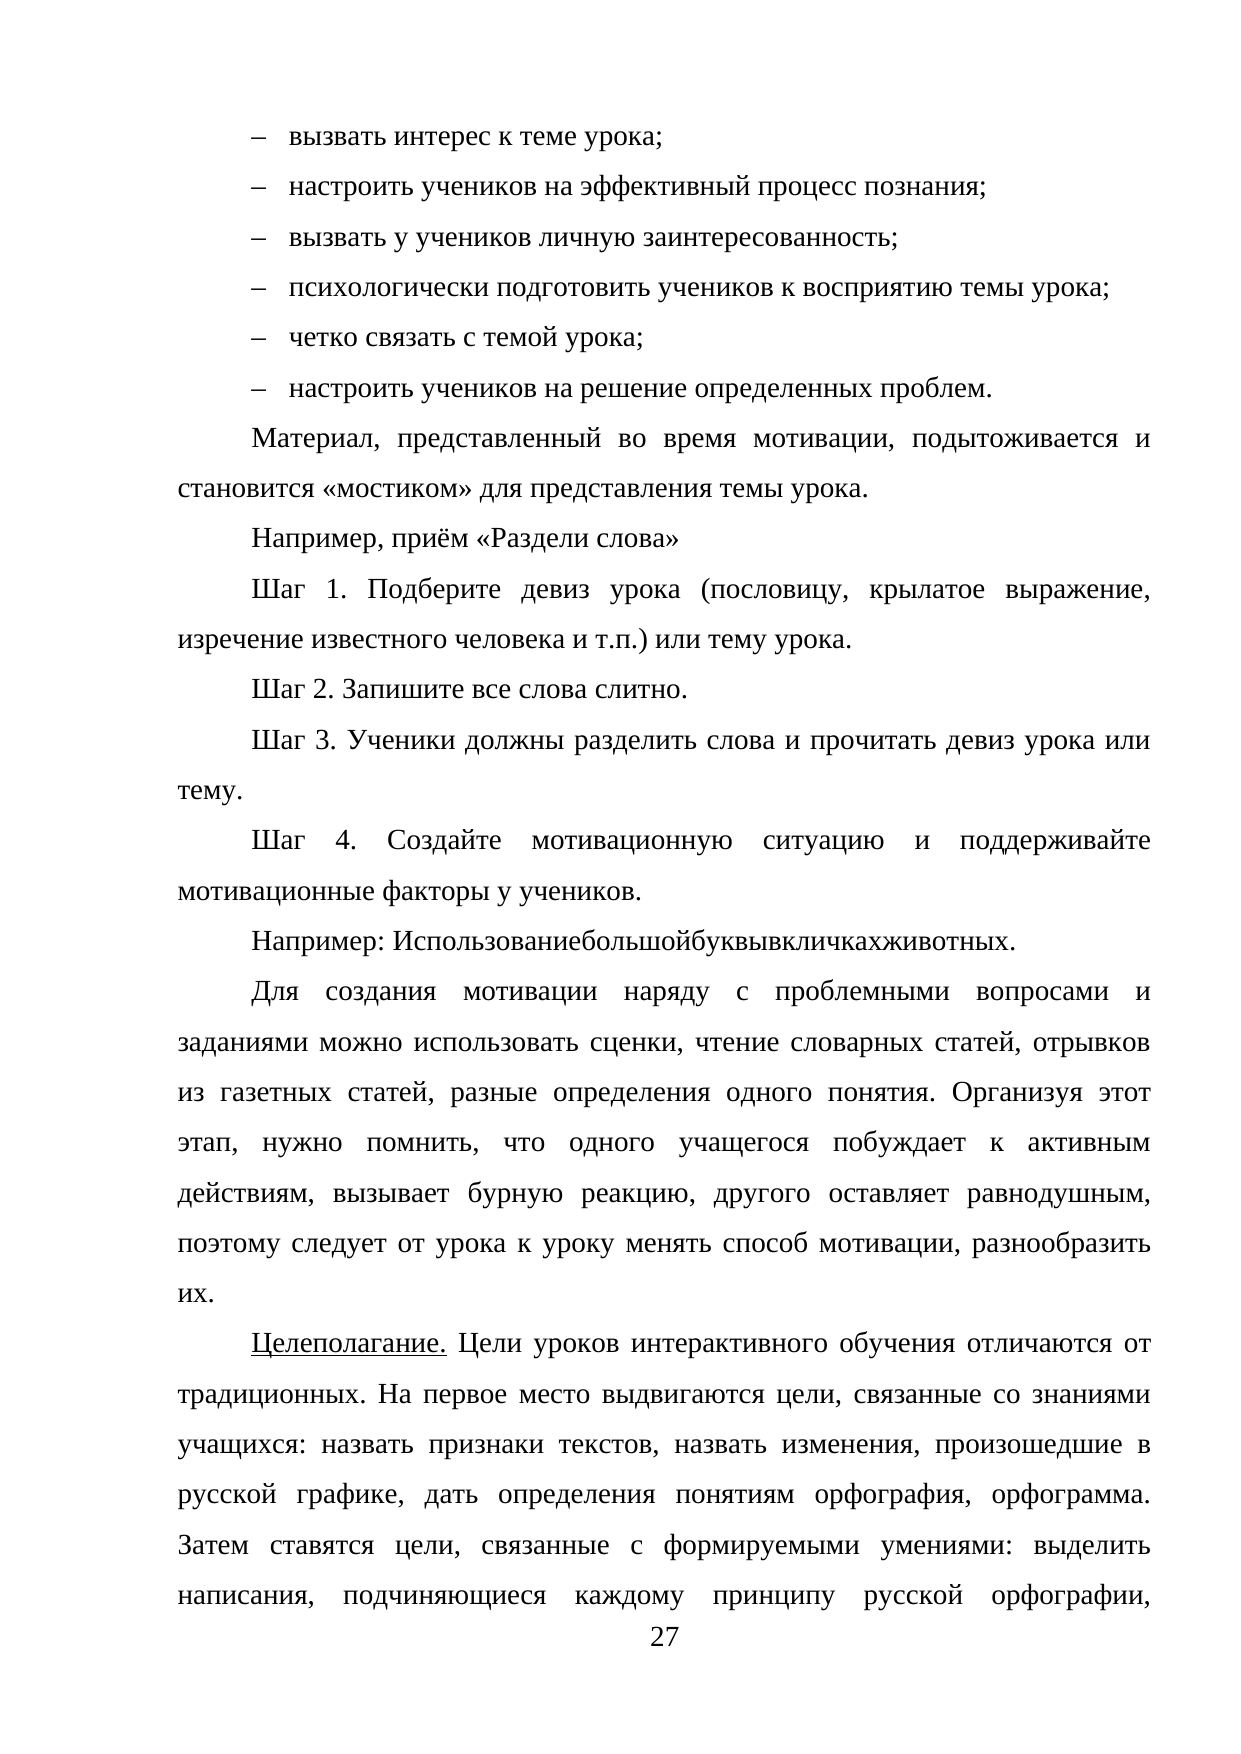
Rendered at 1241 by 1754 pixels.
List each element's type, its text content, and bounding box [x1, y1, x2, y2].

text Шаг 3. Ученики должны разделить слова и прочитать девиз урока или тему. [177, 722, 1152, 806]
list вызвать интерес к теме урока; [251, 118, 1152, 152]
text Материал, представленный во время мотивации, подытоживается и становится «мостиком» для представления темы урока. [177, 420, 1152, 504]
text Шаг 2. Запишите все слова слитно. [177, 672, 1152, 705]
text Например, приём «Раздели слова» [177, 521, 1152, 554]
text Например: Использованиебольшойбуквывкличкахживотных. [177, 923, 1152, 957]
text Шаг 4. Создайте мотивационную ситуацию и поддерживайте мотивационные факторы у учеников. [177, 822, 1152, 906]
text Для создания мотивации наряду с проблемными вопросами и заданиями можно использовать сценки, чтение словарных статей, отрывков из газетных статей, разные определения одного понятия. Организуя этот этап, нужно помнить, что одного учащегося побуждает к активным действиям, вызывает бурную реакцию, другого оставляет равнодушным, поэтому следует от урока к уроку менять способ мотивации, разнообразить их. [177, 973, 1152, 1309]
list вызвать у учеников личную заинтересованность; [251, 219, 1152, 252]
list четко связать с темой урока; [251, 319, 1152, 353]
text Шаг 1. Подберите девиз урока (пословицу, крылатое выражение, изречение известного человека и т.п.) или тему урока. [177, 571, 1152, 655]
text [177, 1326, 1152, 1611]
list настроить учеников на решение определенных проблем. [251, 370, 1152, 403]
list психологически подготовить учеников к восприятию темы урока; [251, 269, 1152, 303]
list настроить учеников на эффективный процесс познания; [251, 168, 1152, 202]
